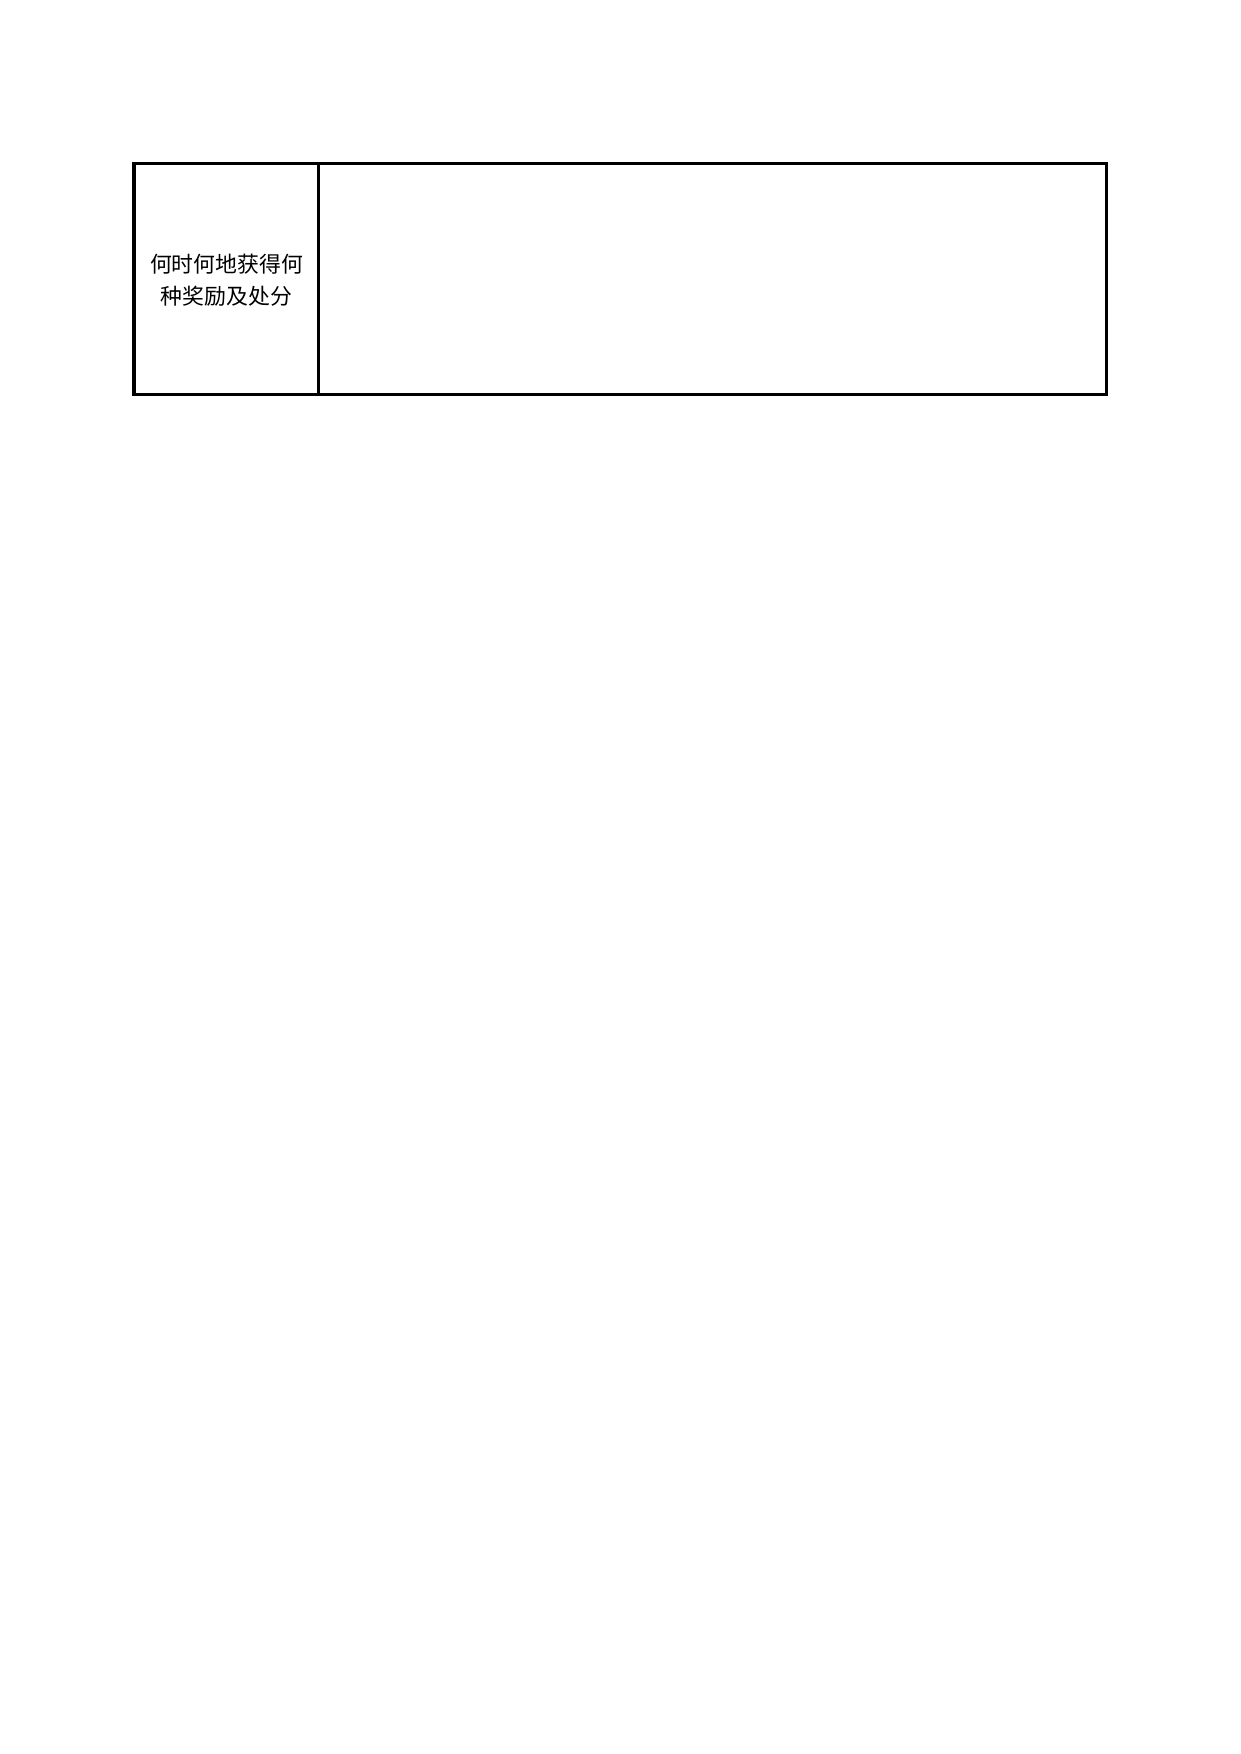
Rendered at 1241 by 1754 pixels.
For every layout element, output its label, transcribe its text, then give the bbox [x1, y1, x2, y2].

table_cell 何时何地获得何种奖励及处分 [136, 165, 317, 393]
table_cell [320, 165, 1105, 393]
